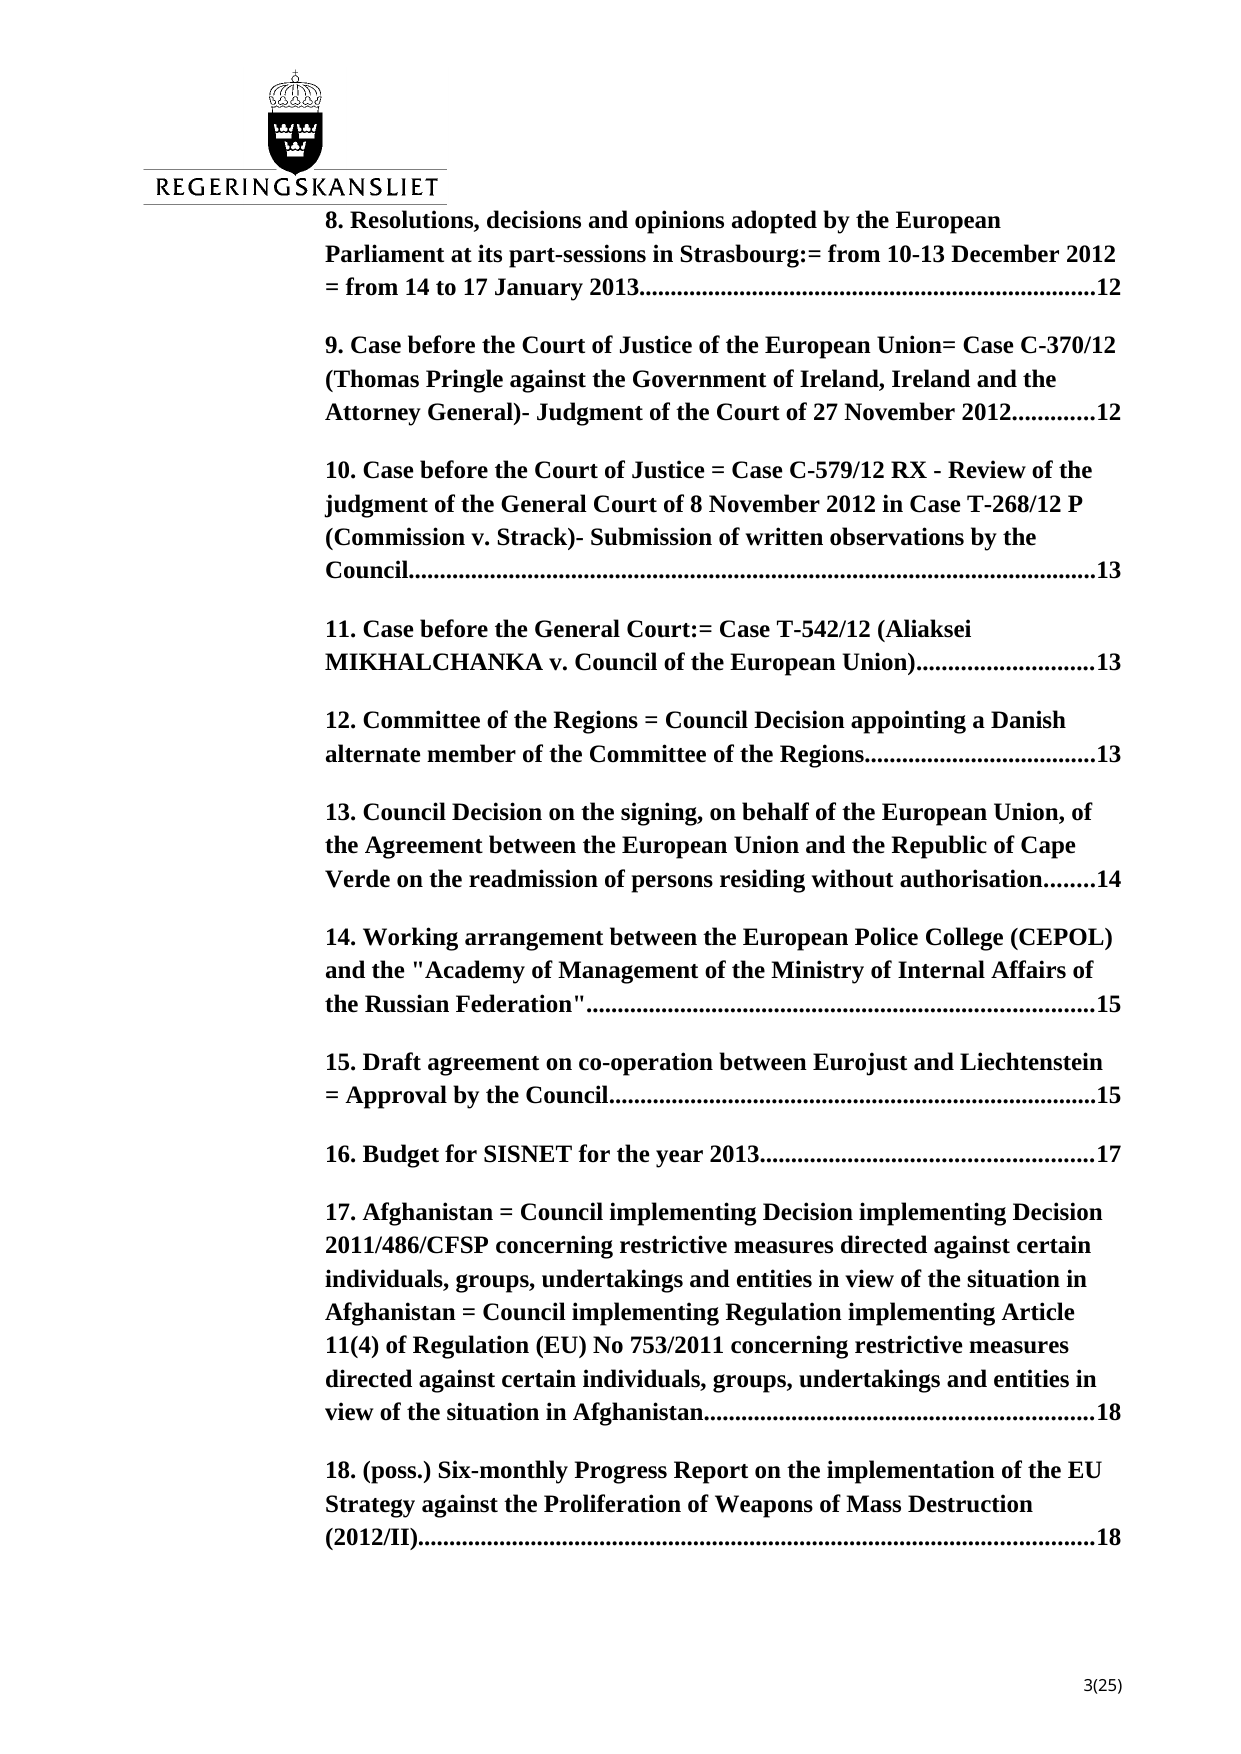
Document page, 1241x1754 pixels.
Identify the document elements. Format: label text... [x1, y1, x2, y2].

picture [141, 67, 449, 207]
text 16. Budget for SISNET for the year 2013 17 [325, 1134, 1122, 1168]
text 12. Committee of the Regions = Council Decision appointing a Danish alternate member of the Committee of the Regions 13 [325, 701, 1122, 768]
text 11. Case before the General Court:= Case T-542/12 (Aliaksei MIKHALCHANKA v. Council of the European Union) 13 [325, 609, 1122, 676]
text 13. Council Decision on the signing, on behalf of the European Union, of the Agreement between the European Union and the Republic of Cape Verde on the readmission of persons residing without authorisation 14 [325, 793, 1122, 893]
text 10. Case before the Court of Justice = Case C-579/12 RX - Review of the judgment of the General Court of 8 November 2012 in Case T-268/12 P (Commission v. Strack)- Submission of written observations by the Council 13 [325, 451, 1122, 584]
text 17. Afghanistan = Council implementing Decision implementing Decision 2011/486/CFSP concerning restrictive measures directed against certain individuals, groups, undertakings and entities in view of the situation in Afghanistan = Council implementing Regulation implementing Article 11(4) of Regulation (EU) No 753/2011 concerning restrictive measures directed against certain individuals, groups, undertakings and entities in view of the situation in Afghanistan 18 [325, 1193, 1122, 1426]
text 8. Resolutions, decisions and opinions adopted by the European Parliament at its part-sessions in Strasbourg:= from 10-13 December 2012 = from 14 to 17 January 2013 12 [325, 161, 1122, 301]
text 14. Working arrangement between the European Police College (CEPOL) and the "Academy of Management of the Ministry of Internal Affairs of the Russian Federation" 15 [325, 918, 1122, 1018]
text 9. Case before the Court of Justice of the European Union= Case C-370/12 (Thomas Pringle against the Government of Ireland, Ireland and the Attorney General)- Judgment of the Court of 27 November 2012 12 [325, 326, 1122, 426]
text 18. (poss.) Six-monthly Progress Report on the implementation of the EU Strategy against the Proliferation of Weapons of Mass Destruction (2012/II) 18 [325, 1451, 1122, 1551]
text 15. Draft agreement on co-operation between Eurojust and Liechtenstein = Approval by the Council 15 [325, 1043, 1122, 1109]
